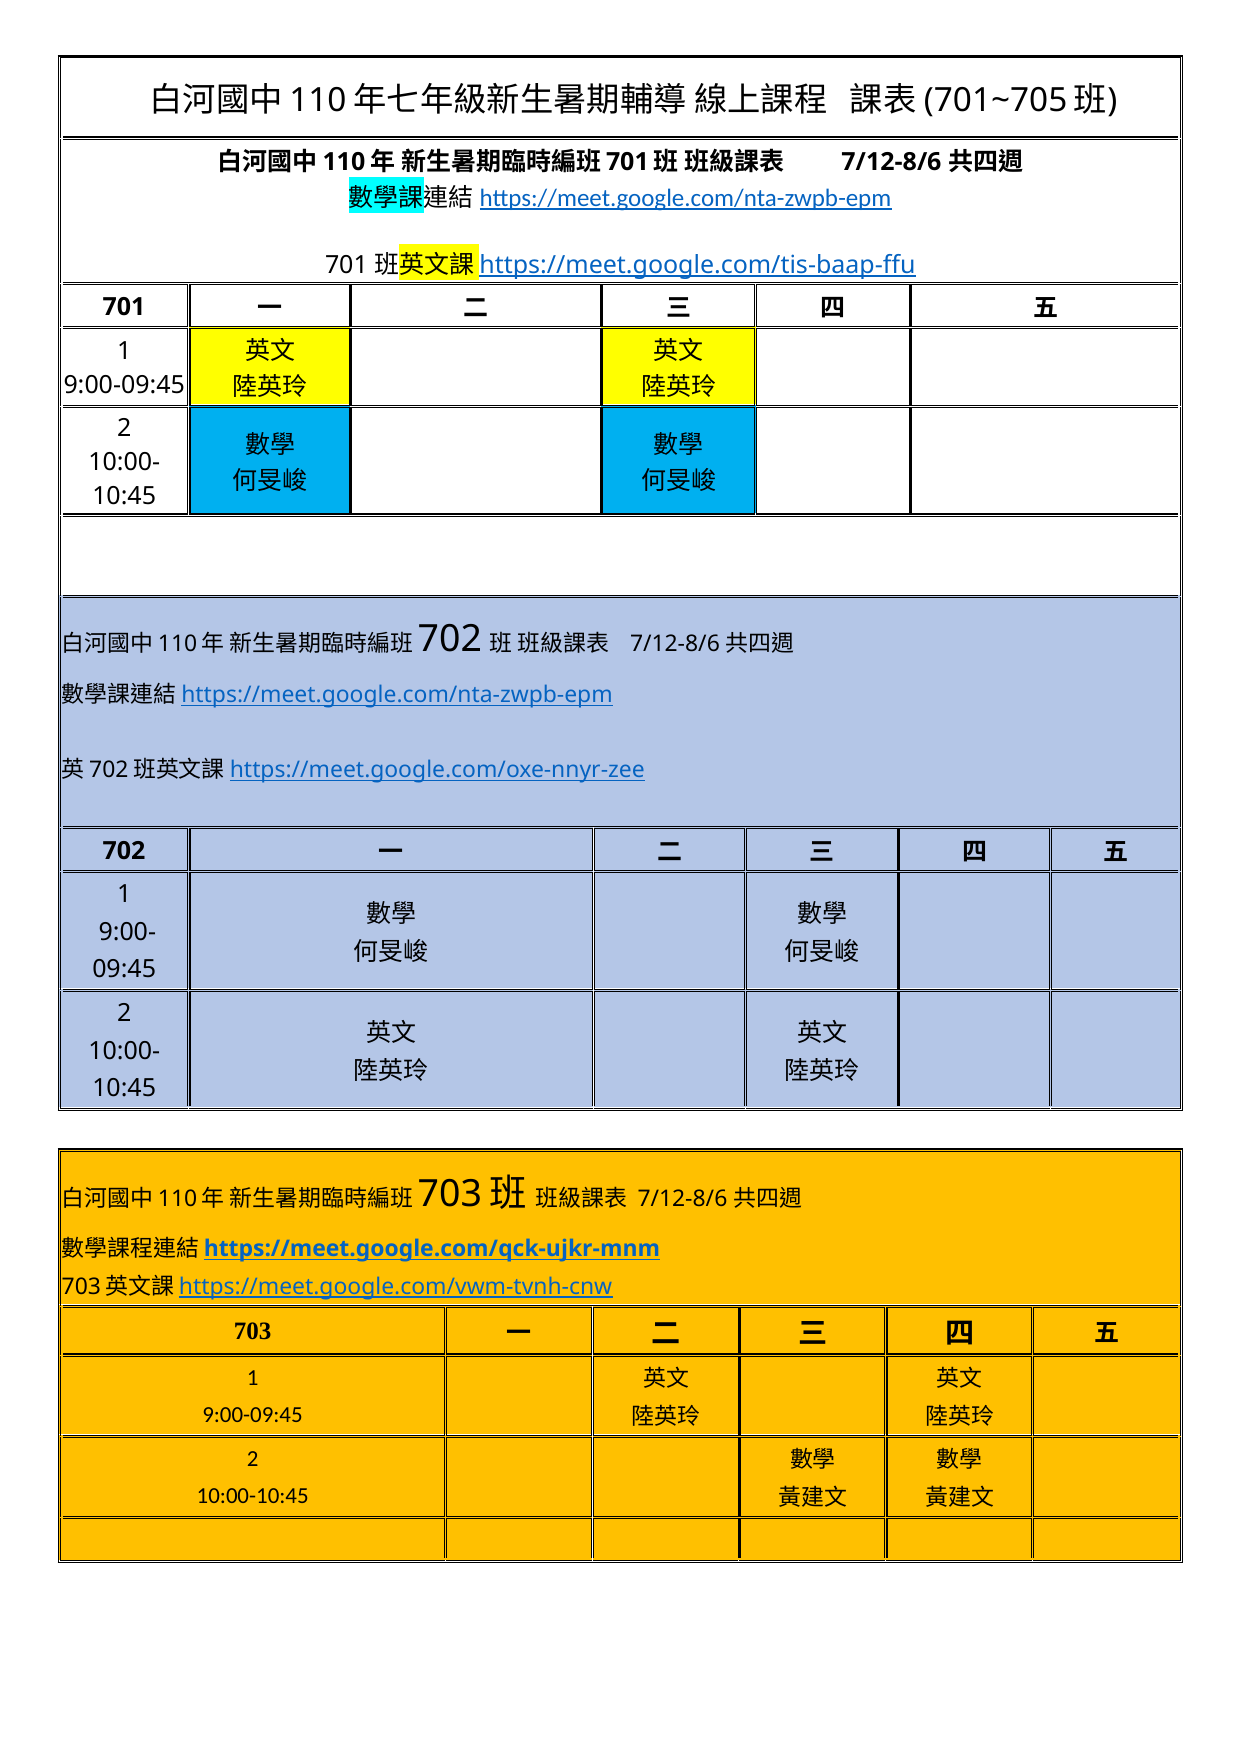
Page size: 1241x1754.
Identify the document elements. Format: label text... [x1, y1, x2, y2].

table_cell [757, 408, 909, 513]
table_cell 2 10:00-10:45 [61, 1435, 444, 1516]
table_cell 三 [741, 1308, 884, 1353]
table_header 白河國中110年七年級新生暑期輔導 線上課程 課表 (701~705班) [61, 58, 1180, 136]
table_cell 數學 何旻峻 [191, 873, 592, 988]
table_cell 2 10:00-10:45 [61, 405, 187, 513]
table_cell [446, 1519, 592, 1560]
table_cell 701 [59, 282, 189, 326]
table_cell [59, 1516, 446, 1560]
table_cell [1051, 870, 1181, 988]
table_cell 703 [61, 1305, 444, 1353]
table_cell 白河國中110年 新生暑期臨時編班702班 班級課表 7/12-8/6 共四週 數學課連結 https://meet.google.com/nta-zwpb-epm 英702班英文課 https://meet.google.com/oxe-nnyr-zee [61, 595, 1180, 826]
table_cell 數學 何旻峻 [747, 873, 897, 988]
table_cell 二 [594, 1308, 738, 1353]
table_cell [886, 1519, 1033, 1560]
table_cell [352, 408, 600, 513]
table_cell [739, 1516, 886, 1560]
table_cell 702 [59, 826, 189, 870]
table_cell 一 [447, 1308, 591, 1353]
table_cell [595, 873, 744, 988]
table_cell [741, 1357, 884, 1434]
table_cell [594, 1438, 738, 1516]
table_cell 數學 何旻峻 [603, 408, 754, 513]
table_cell 五 [1051, 826, 1181, 870]
table_cell 1 9:00-09:45 [59, 326, 189, 404]
table_cell 白河國中110年 新生暑期臨時編班701班 班級課表 7/12-8/6 共四週 數學課連結 https://meet.google.com/nta-zwpb-epm 701 班英文課https://meet.google.com/tis-baap-ffu [61, 136, 1180, 282]
table_cell [910, 326, 1181, 404]
table_cell 數學 黃建文 [888, 1438, 1031, 1516]
table_cell 四 [900, 829, 1049, 870]
table_cell 英文 陸英玲 [191, 329, 349, 404]
table_cell 四 [757, 285, 909, 326]
table_cell [61, 513, 1180, 594]
table_cell [1034, 1353, 1180, 1434]
table_cell [1051, 989, 1180, 1107]
table_cell 英文 陸英玲 [746, 992, 898, 1107]
table_cell 英文 陸英玲 [603, 329, 754, 404]
table_cell [593, 1519, 739, 1560]
table_cell 二 [352, 285, 600, 326]
table_cell 1 9:00-09:45 [59, 870, 189, 988]
table_cell [898, 992, 1051, 1107]
table_cell 2 10:00-10:45 [61, 989, 189, 1107]
table_cell [1034, 1435, 1180, 1516]
table_cell 一 [191, 829, 592, 870]
table_cell 三 [603, 285, 754, 326]
table_cell [1033, 1516, 1181, 1560]
table_cell 數學 何旻峻 [191, 408, 349, 513]
table_cell [900, 873, 1049, 988]
table_cell [594, 992, 746, 1107]
table_cell 二 [595, 829, 744, 870]
table_cell [447, 1357, 591, 1434]
table_cell 一 [191, 285, 349, 326]
table_cell [447, 1438, 591, 1516]
table_cell 三 [747, 829, 897, 870]
table_cell 英文 陸英玲 [594, 1357, 738, 1434]
table_cell [352, 329, 600, 404]
table_cell 四 [888, 1308, 1031, 1353]
table_cell 1 9:00-09:45 [61, 1353, 444, 1434]
table_header 白河國中110年 新生暑期臨時編班703班 班級課表 7/12-8/6 共四週 數學課程連結https://meet.google.com/qck-ujkr-mnm 703英文課https://meet.google.com/vwm-tvnh-cnw [61, 1152, 1180, 1304]
table_cell 數學 黃建文 [741, 1438, 884, 1516]
table_cell [757, 329, 909, 404]
table_cell 五 [910, 282, 1181, 326]
table_cell 英文 陸英玲 [189, 992, 593, 1107]
table_cell 英文 陸英玲 [888, 1357, 1031, 1434]
table_cell [912, 405, 1180, 513]
table_cell 五 [1034, 1305, 1180, 1353]
